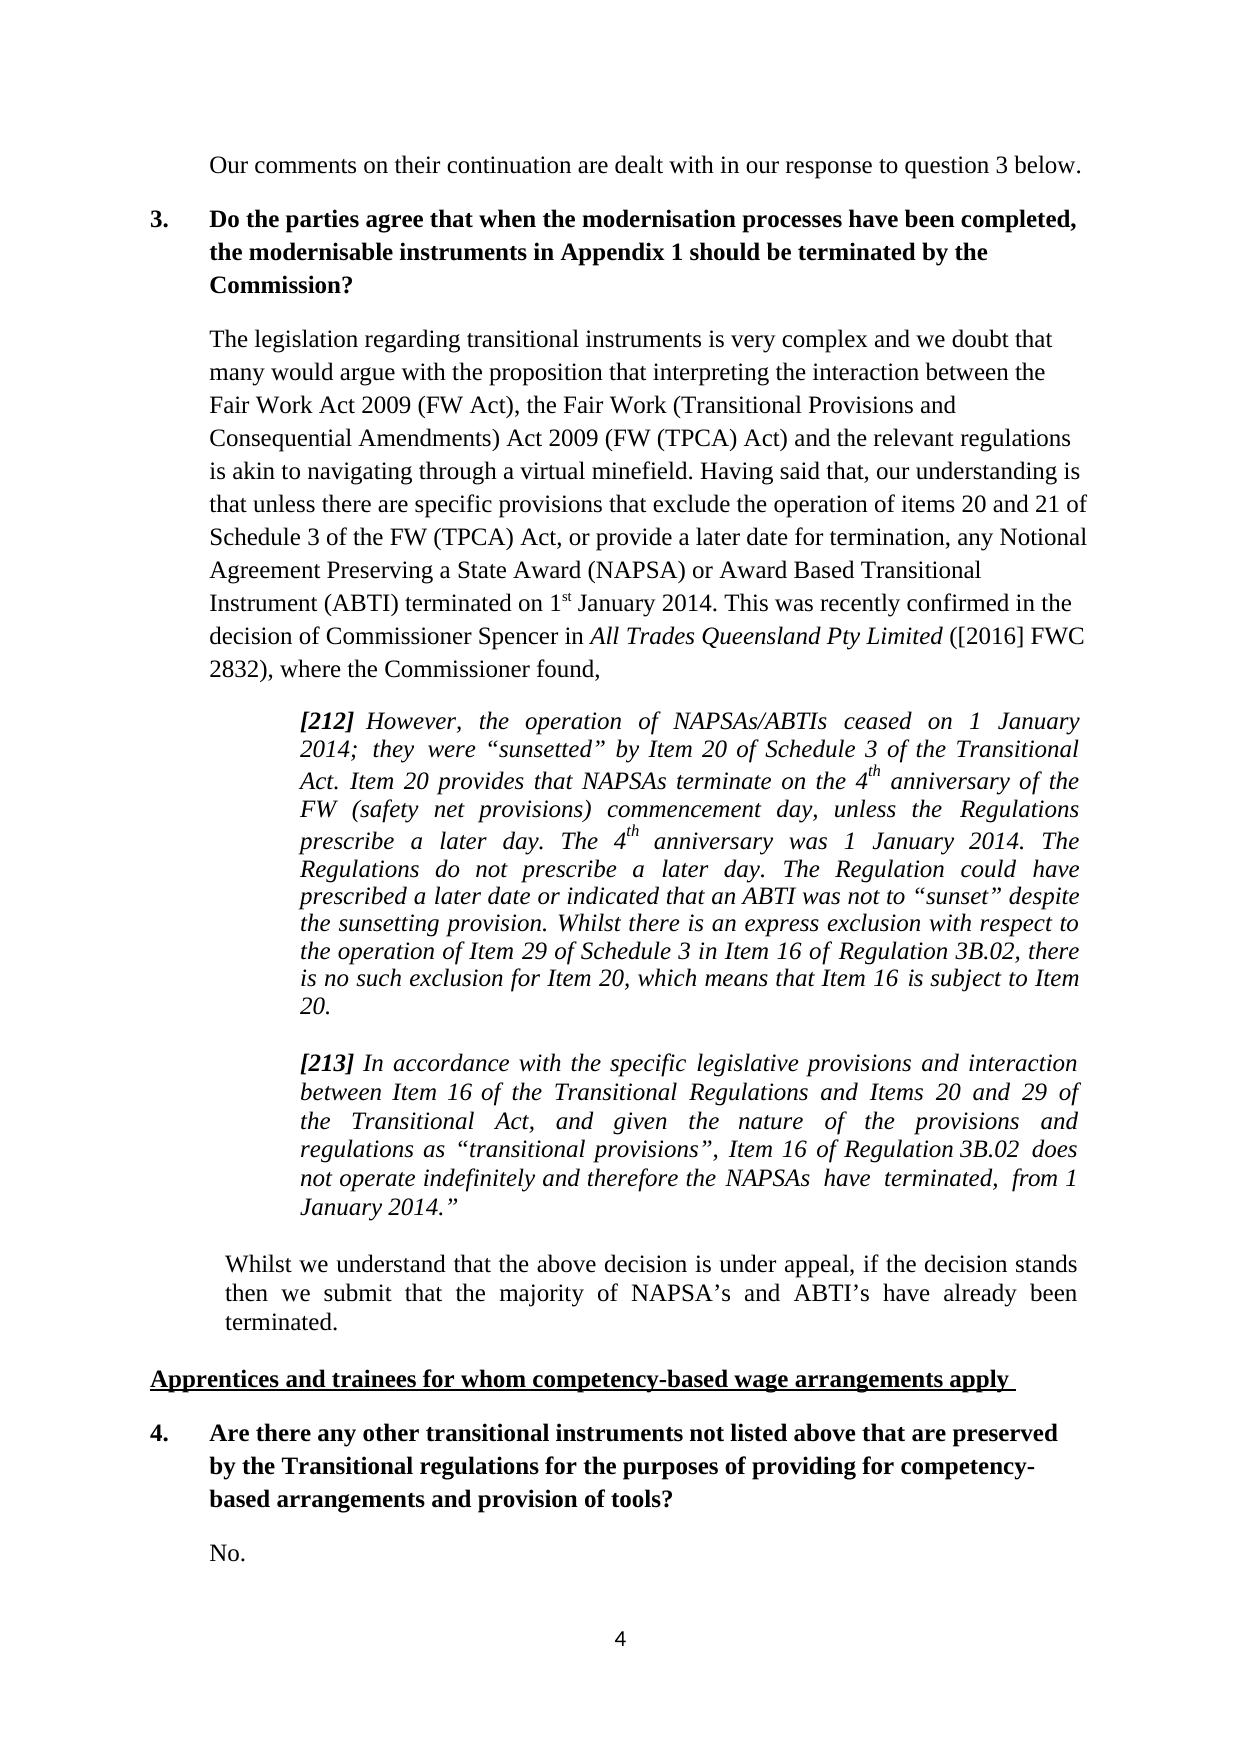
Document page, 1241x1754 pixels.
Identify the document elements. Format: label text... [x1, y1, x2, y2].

text Whilst we understand that the above decision is under appeal, if the decision stands then we submit that the majority of NAPSA’s and ABTI’s have already been terminated. [225, 1249, 1078, 1336]
text [212] However, the operation of NAPSAs/ABTIs ceased on 1 January 2014; they were “sunsetted” by Item 20 of Schedule 3 of the Transitional Act. Item 20 provides that NAPSAs terminate on the 4th anniversary of the FW (safety net provisions) commencement day, unless the Regulations prescribe a later day. The 4th anniversary was 1 January 2014. The Regulations do not prescribe a later day. The Regulation could have prescribed a later date or indicated that an ABTI was not to “sunset” despite the sunsetting provision. Whilst there is an express exclusion with respect to the operation of Item 29 of Schedule 3 in Item 16 of Regulation 3B.02, there is no such exclusion for Item 20, which means that Item 16 is subject to Item 20. [300, 708, 1079, 1019]
text Apprentices and trainees for whom competency-based wage arrangements apply [150, 1364, 1090, 1393]
text [213] In accordance with the specific legislative provisions and interaction between Item 16 of the Transitional Regulations and Items 20 and 29 of the Transitional Act, and given the nature of the provisions and regulations as “transitional provisions”, Item 16 of Regulation 3B.02 does not operate indefinitely and therefore the NAPSAs have terminated, from 1 January 2014.” [300, 1048, 1078, 1221]
list Do the parties agree that when the modernisation processes have been completed, the modernisable instruments in Appendix 1 should be terminated by the Commission? [150, 204, 1090, 299]
text No. [209, 1538, 1090, 1567]
text The legislation regarding transitional instruments is very complex and we doubt that many would argue with the proposition that interpreting the interaction between the Fair Work Act 2009 (FW Act), the Fair Work (Transitional Provisions and Consequential Amendments) Act 2009 (FW (TPCA) Act) and the relevant regulations is akin to navigating through a virtual minefield. Having said that, our understanding is that unless there are specific provisions that exclude the operation of items 20 and 21 of Schedule 3 of the FW (TPCA) Act, or provide a later date for termination, any Notional Agreement Preserving a State Award (NAPSA) or Award Based Transitional Instrument (ABTI) terminated on 1st January 2014. This was recently confirmed in the decision of Commissioner Spencer in All Trades Queensland Pty Limited ([2016] FWC 2832), where the Commissioner found, [209, 324, 1090, 683]
text Our comments on their continuation are dealt with in our response to question 3 below. [209, 150, 1090, 179]
list Are there any other transitional instruments not listed above that are preserved by the Transitional regulations for the purposes of providing for competency-based arrangements and provision of tools? [150, 1418, 1090, 1513]
